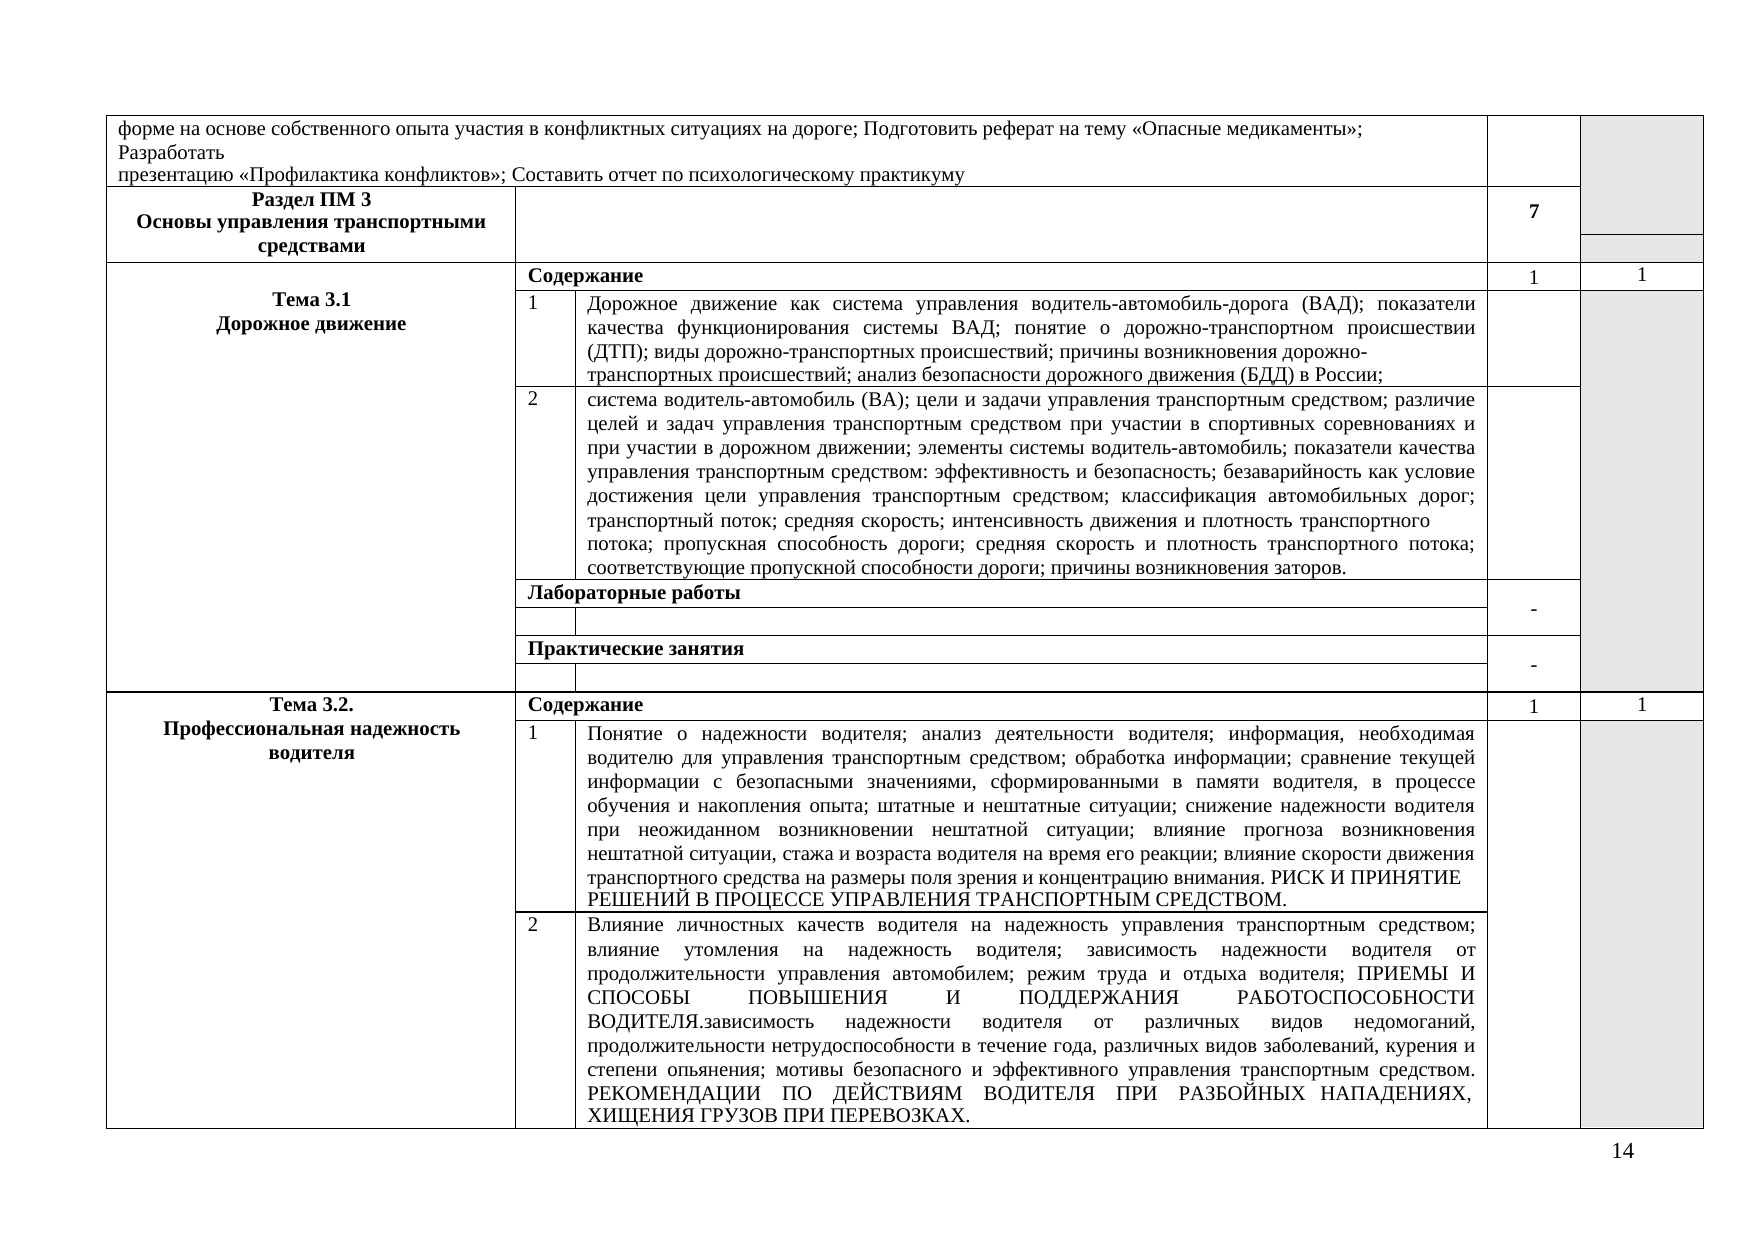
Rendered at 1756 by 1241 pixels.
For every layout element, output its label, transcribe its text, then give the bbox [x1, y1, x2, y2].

table_cell [516, 608, 575, 635]
table_cell Раздел ПМ 3 Основы управления транспортными средствами [107, 187, 515, 262]
table_cell 1 [516, 721, 575, 911]
table_cell Дорожное движение как система управления водитель-автомобиль-дорога (ВАД); показатели качества функционирования системы ВАД; понятие о дорожно-транспортном происшествии (ДТП); виды дорожно-транспортных происшествий; причины возникновения дорожно- транспортных происшествий; анализ безопасности дорожного движения (БДД) в России; [576, 291, 1487, 386]
table_cell [516, 187, 1487, 262]
table_cell 2 [516, 387, 575, 579]
table_cell Влияние личностных качеств водителя на надежность управления транспортным средством; влияние утомления на надежность водителя; зависимость надежности водителя от продолжительности управления автомобилем; режим труда и отдыха водителя; ПРИЕМЫ И СПОСОБЫ ПОВЫШЕНИЯ И ПОДДЕРЖАНИЯ РАБОТОСПОСОБНОСТИ ВОДИТЕЛЯ.зависимость надежности водителя от различных видов недомоганий, продолжительности нетрудоспособности в течение года, различных видов заболеваний, курения и степени опьянения; мотивы безопасного и эффективного управления транспортным средством. РЕКОМЕНДАЦИИ ПО ДЕЙСТВИЯМ ВОДИТЕЛЯ ПРИ РАЗБОЙНЫХ НАПАДЕНИЯХ, ХИЩЕНИЯ ГРУЗОВ ПРИ ПЕРЕВОЗКАХ. [576, 913, 1487, 1127]
table_cell Тема 3.1 Дорожное движение [107, 263, 515, 691]
table_cell Понятие о надежности водителя; анализ деятельности водителя; информация, необходимая водителю для управления транспортным средством; обработка информации; сравнение текущей информации с безопасными значениями, сформированными в памяти водителя, в процессе обучения и накопления опыта; штатные и нештатные ситуации; снижение надежности водителя при неожиданном возникновении нештатной ситуации; влияние прогноза возникновения нештатной ситуации, стажа и возраста водителя на время его реакции; влияние скорости движения транспортного средства на размеры поля зрения и концентрацию внимания. РИСК И ПРИНЯТИЕ РЕШЕНИЙ В ПРОЦЕССЕ УПРАВЛЕНИЯ ТРАНСПОРТНЫМ СРЕДСТВОМ. [576, 721, 1487, 911]
table_cell Лабораторные работы [516, 580, 1487, 607]
table_cell [516, 664, 575, 691]
table_cell [1488, 387, 1580, 579]
table_cell 1 [1581, 693, 1703, 719]
table_cell [1488, 116, 1580, 186]
table_cell - [1488, 580, 1580, 635]
table_cell 1 [516, 291, 575, 386]
table_cell - [1488, 636, 1580, 691]
table_cell [1581, 291, 1703, 691]
table_cell [1488, 291, 1580, 386]
table_cell [576, 664, 1487, 691]
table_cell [107, 116, 1487, 186]
table_cell Тема 3.2. Профессиональная надежность водителя [107, 693, 515, 1127]
table_cell система водитель-автомобиль (ВА); цели и задачи управления транспортным средством; различие целей и задач управления транспортным средством при участии в спортивных соревнованиях и при участии в дорожном движении; элементы системы водитель-автомобиль; показатели качества управления транспортным средством: эффективность и безопасность; безаварийность как условие достижения цели управления транспортным средством; классификация автомобильных дорог; транспортный поток; средняя скорость; интенсивность движения и плотность транспортного потока; пропускная способность дороги; средняя скорость и плотность транспортного потока; соответствующие пропускной способности дороги; причины возникновения заторов. [576, 387, 1487, 579]
table_cell [1581, 235, 1703, 262]
table_cell [1488, 721, 1580, 1127]
table_cell Содержание [516, 263, 1487, 290]
table_cell 2 [516, 913, 575, 1127]
table_cell 1 [1488, 693, 1580, 719]
table_cell 7 [1488, 187, 1580, 262]
table_cell Содержание [516, 693, 1487, 719]
table_cell 1 [1581, 263, 1703, 290]
table_cell [1581, 721, 1703, 1127]
table_cell [576, 608, 1487, 635]
table_cell Практические занятия [516, 636, 1487, 663]
table_cell 1 [1488, 263, 1580, 290]
